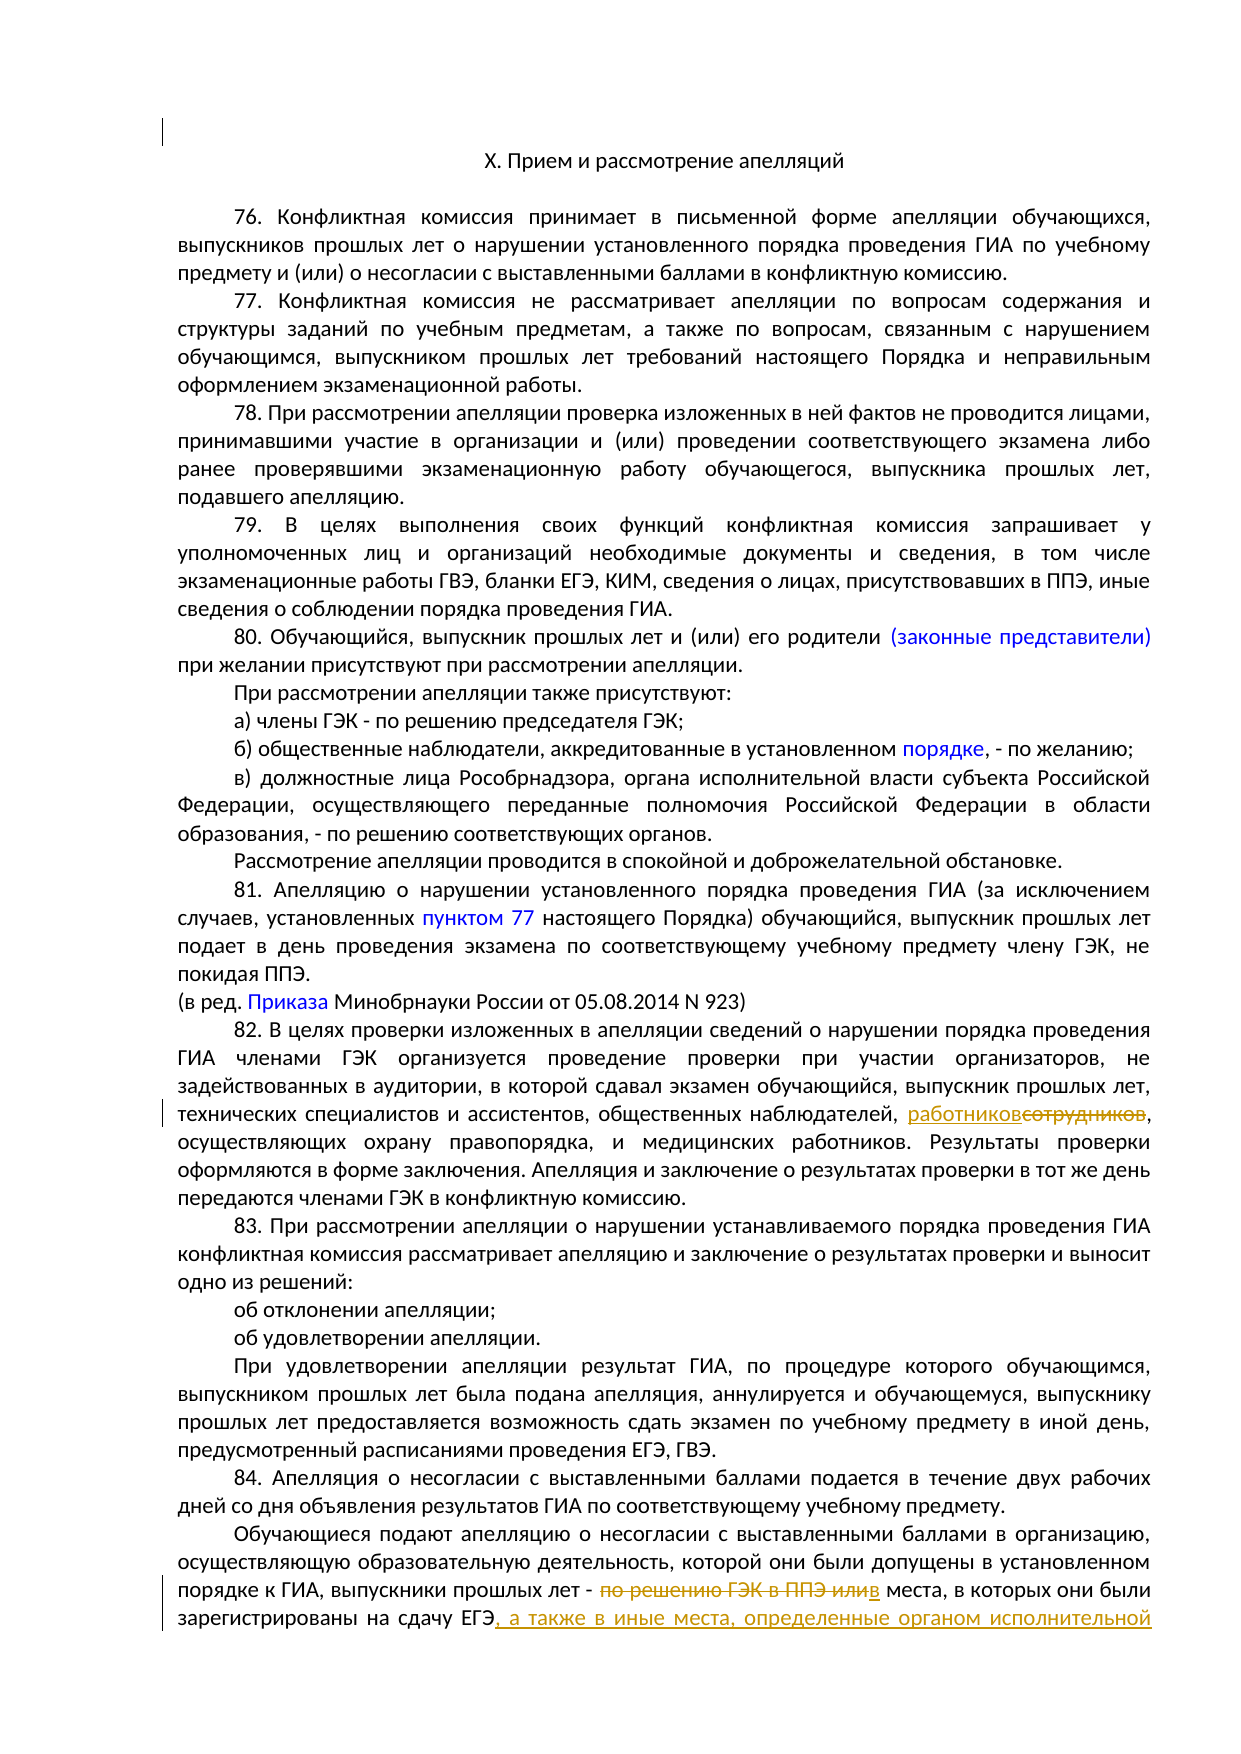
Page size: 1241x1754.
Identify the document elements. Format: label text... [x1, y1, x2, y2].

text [177, 1519, 1152, 1631]
text в) должностные лица Рособрнадзора, органа исполнительной власти субъекта Российской Федерации, осуществляющего переданные полномочия Российской Федерации в области образования, - по решению соответствующих органов. [177, 763, 1152, 847]
text 78. При рассмотрении апелляции проверка изложенных в ней фактов не проводится лицами, принимавшими участие в организации и (или) проведении соответствующего экзамена либо ранее проверявшими экзаменационную работу обучающегося, выпускника прошлых лет, подавшего апелляцию. [177, 398, 1152, 510]
text 76. Конфликтная комиссия принимает в письменной форме апелляции обучающихся, выпускников прошлых лет о нарушении установленного порядка проведения ГИА по учебному предмету и (или) о несогласии с выставленными баллами в конфликтную комиссию. [177, 202, 1152, 286]
text 81. Апелляцию о нарушении установленного порядка проведения ГИА (за исключением случаев, установленных пунктом 77 настоящего Порядка) обучающийся, выпускник прошлых лет подает в день проведения экзамена по соответствующему учебному предмету члену ГЭК, не покидая ППЭ. [177, 875, 1152, 987]
text При удовлетворении апелляции результат ГИА, по процедуре которого обучающимся, выпускником прошлых лет была подана апелляция, аннулируется и обучающемуся, выпускнику прошлых лет предоставляется возможность сдать экзамен по учебному предмету в иной день, предусмотренный расписаниями проведения ЕГЭ, ГВЭ. [177, 1351, 1152, 1463]
text 82. В целях проверки изложенных в апелляции сведений о нарушении порядка проведения ГИА членами ГЭК организуется проведение проверки при участии организаторов, не задействованных в аудитории, в которой сдавал экзамен обучающийся, выпускник прошлых лет, технических специалистов и ассистентов, общественных наблюдателей, , осуществляющих охрану правопорядка, и медицинских работников. Результаты проверки оформляются в форме заключения. Апелляция и заключение о результатах проверки в тот же день передаются членами ГЭК в конфликтную комиссию. [177, 1015, 1152, 1211]
text а) члены ГЭК - по решению председателя ГЭК; [177, 707, 1152, 734]
text об отклонении апелляции; [177, 1295, 1152, 1323]
text 79. В целях выполнения своих функций конфликтная комиссия запрашивает у уполномоченных лиц и организаций необходимые документы и сведения, в том числе экзаменационные работы ГВЭ, бланки ЕГЭ, КИМ, сведения о лицах, присутствовавших в ППЭ, иные сведения о соблюдении порядка проведения ГИА. [177, 510, 1152, 622]
text При рассмотрении апелляции также присутствуют: [177, 678, 1152, 707]
text Рассмотрение апелляции проводится в спокойной и доброжелательной обстановке. [177, 847, 1152, 875]
text X. Прием и рассмотрение апелляций [177, 146, 1152, 174]
text об удовлетворении апелляции. [177, 1323, 1152, 1351]
text 80. Обучающийся, выпускник прошлых лет и (или) его родители (законные представители) при желании присутствуют при рассмотрении апелляции. [177, 622, 1152, 678]
text 77. Конфликтная комиссия не рассматривает апелляции по вопросам содержания и структуры заданий по учебным предметам, а также по вопросам, связанным с нарушением обучающимся, выпускником прошлых лет требований настоящего Порядка и неправильным оформлением экзаменационной работы. [177, 286, 1152, 398]
text (в ред. Приказа Минобрнауки России от 05.08.2014 N 923) [177, 987, 1152, 1015]
text 84. Апелляция о несогласии с выставленными баллами подается в течение двух рабочих дней со дня объявления результатов ГИА по соответствующему учебному предмету. [177, 1463, 1152, 1519]
text б) общественные наблюдатели, аккредитованные в установленном порядке, - по желанию; [177, 734, 1152, 763]
text 83. При рассмотрении апелляции о нарушении устанавливаемого порядка проведения ГИА конфликтная комиссия рассматривает апелляцию и заключение о результатах проверки и выносит одно из решений: [177, 1211, 1152, 1295]
